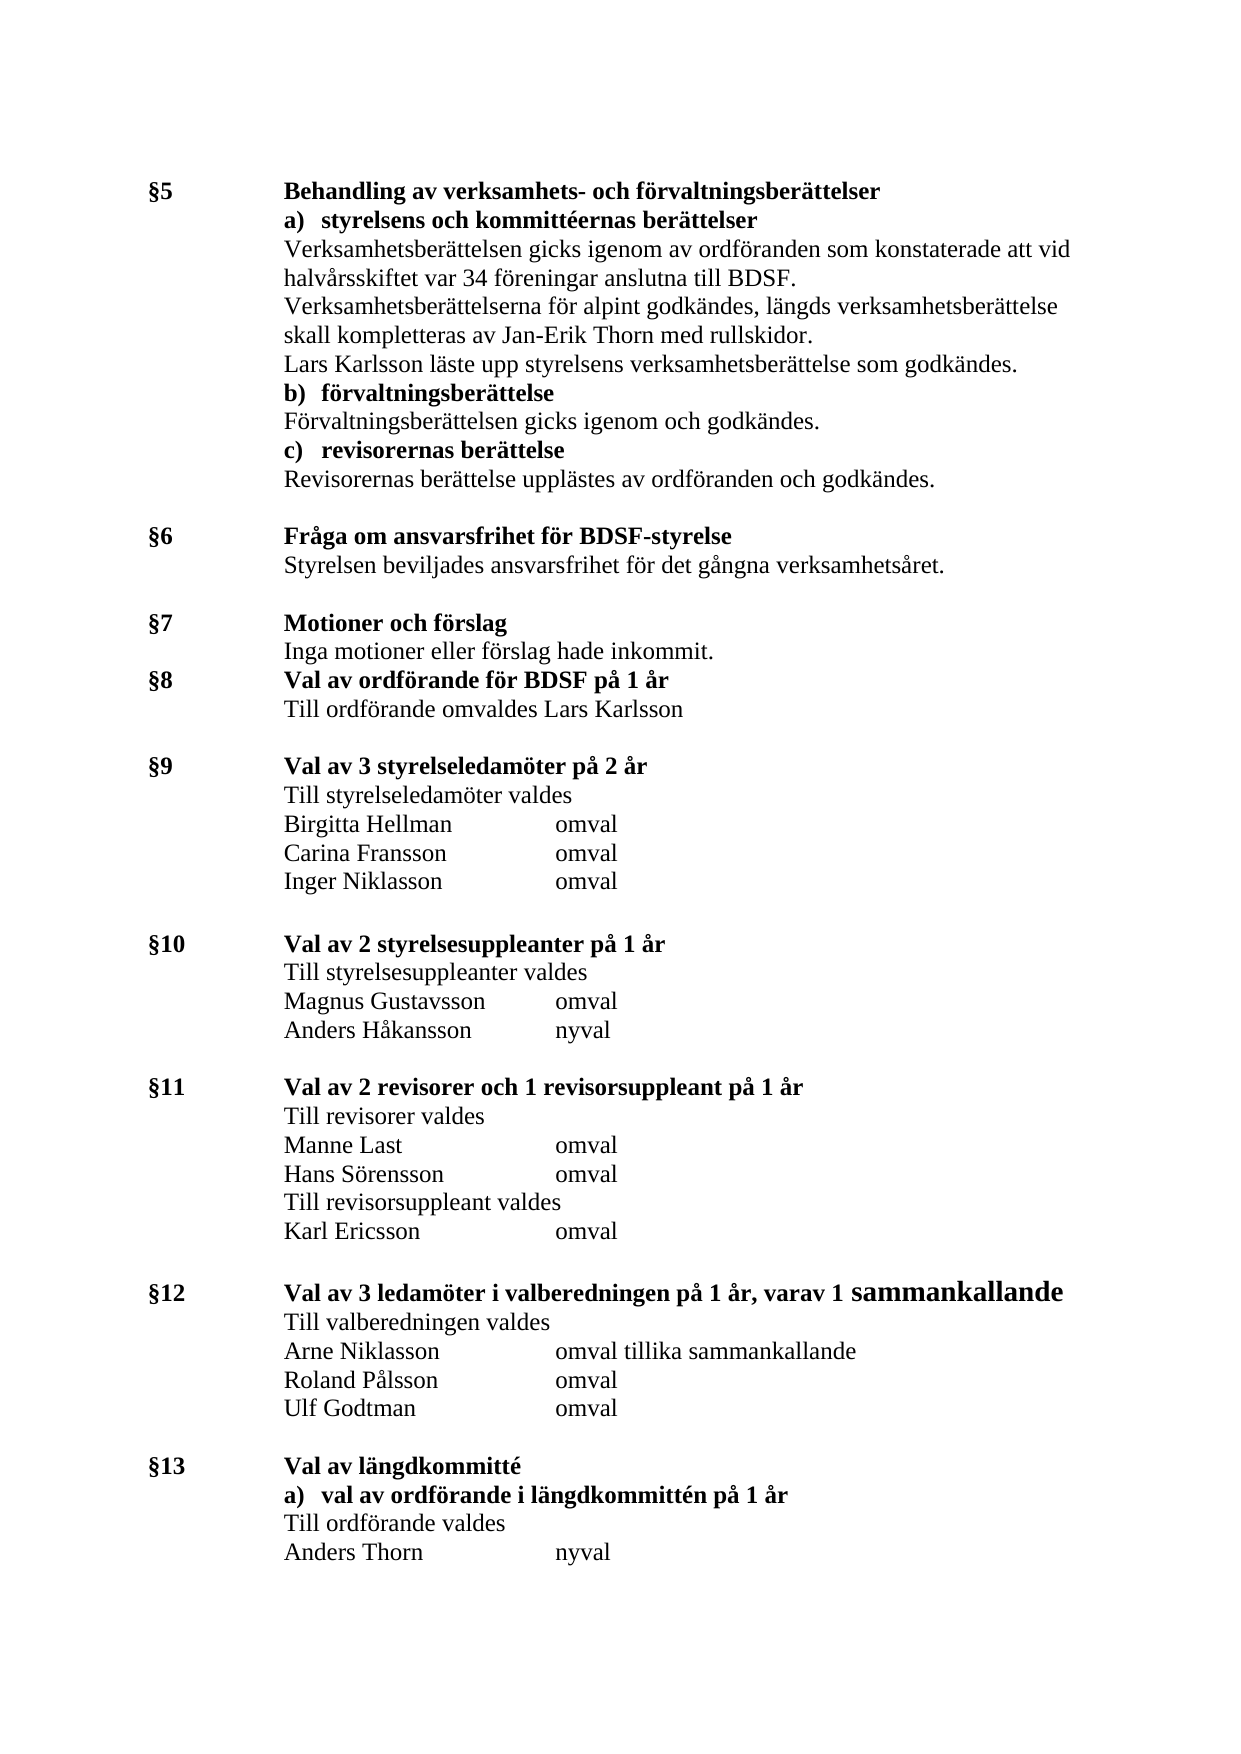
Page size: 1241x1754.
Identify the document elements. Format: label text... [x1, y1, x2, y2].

list förvaltningsberättelse [283, 378, 1093, 406]
text Anders Håkansson nyval [148, 1015, 1093, 1044]
text §7 Motioner och förslag [148, 608, 1093, 636]
text Till ordförande valdes [283, 1508, 1093, 1537]
text Till valberedningen valdes [148, 1307, 1093, 1336]
text Revisorernas berättelse upplästes av ordföranden och godkändes. [283, 464, 1093, 493]
text Anders Thorn nyval [283, 1537, 1093, 1566]
text Styrelsen beviljades ansvarsfrihet för det gångna verksamhetsåret. [148, 550, 1093, 579]
text Till revisorer valdes [148, 1101, 1093, 1130]
text Carina Fransson omval [148, 838, 1093, 866]
text Inga motioner eller förslag hade inkommit. [148, 636, 1093, 665]
text Till ordförande omvaldes Lars Karlsson [148, 694, 1093, 723]
text §13 Val av längdkommitté [148, 1451, 1093, 1480]
list revisorernas berättelse [283, 435, 1093, 464]
text Verksamhetsberättelserna för alpint godkändes, längds verksamhetsberättelse skall kompletteras av Jan-Erik Thorn med rullskidor. [283, 291, 1093, 349]
text Hans Sörensson omval [148, 1159, 1093, 1187]
text Till styrelsesuppleanter valdes [148, 957, 1093, 986]
text Lars Karlsson läste upp styrelsens verksamhetsberättelse som godkändes. [283, 349, 1093, 378]
text Roland Pålsson omval [283, 1365, 1093, 1393]
text Arne Niklasson omval tillika sammankallande [283, 1336, 1093, 1365]
text Förvaltningsberättelsen gicks igenom och godkändes. [283, 406, 1093, 435]
text §11 Val av 2 revisorer och 1 revisorsuppleant på 1 år [148, 1072, 1093, 1101]
text Verksamhetsberättelsen gicks igenom av ordföranden som konstaterade att vid halvårsskiftet var 34 föreningar anslutna till BDSF. [283, 234, 1093, 291]
text §9 Val av 3 styrelseledamöter på 2 år [148, 751, 1093, 780]
text Ulf Godtman omval [283, 1393, 1093, 1422]
text Till revisorsuppleant valdes [148, 1187, 1093, 1216]
list val av ordförande i längdkommittén på 1 år [283, 1480, 1093, 1508]
text §6 Fråga om ansvarsfrihet för BDSF-styrelse [148, 521, 1093, 550]
text Manne Last omval [148, 1130, 1093, 1159]
text §10 Val av 2 styrelsesuppleanter på 1 år [148, 929, 1093, 957]
list styrelsens och kommittéernas berättelser [283, 205, 1093, 234]
text Inger Niklasson omval [148, 866, 1093, 895]
text §12 Val av 3 ledamöter i valberedningen på 1 år, varav 1 sammankallande [148, 1274, 1093, 1307]
text §5 Behandling av verksamhets- och förvaltningsberättelser [148, 176, 1093, 205]
text Karl Ericsson omval [148, 1216, 1093, 1245]
text Magnus Gustavsson omval [148, 986, 1093, 1015]
text §8 Val av ordförande för BDSF på 1 år [148, 665, 1093, 694]
text Till styrelseledamöter valdes [148, 780, 1093, 809]
text Birgitta Hellman omval [148, 809, 1093, 838]
